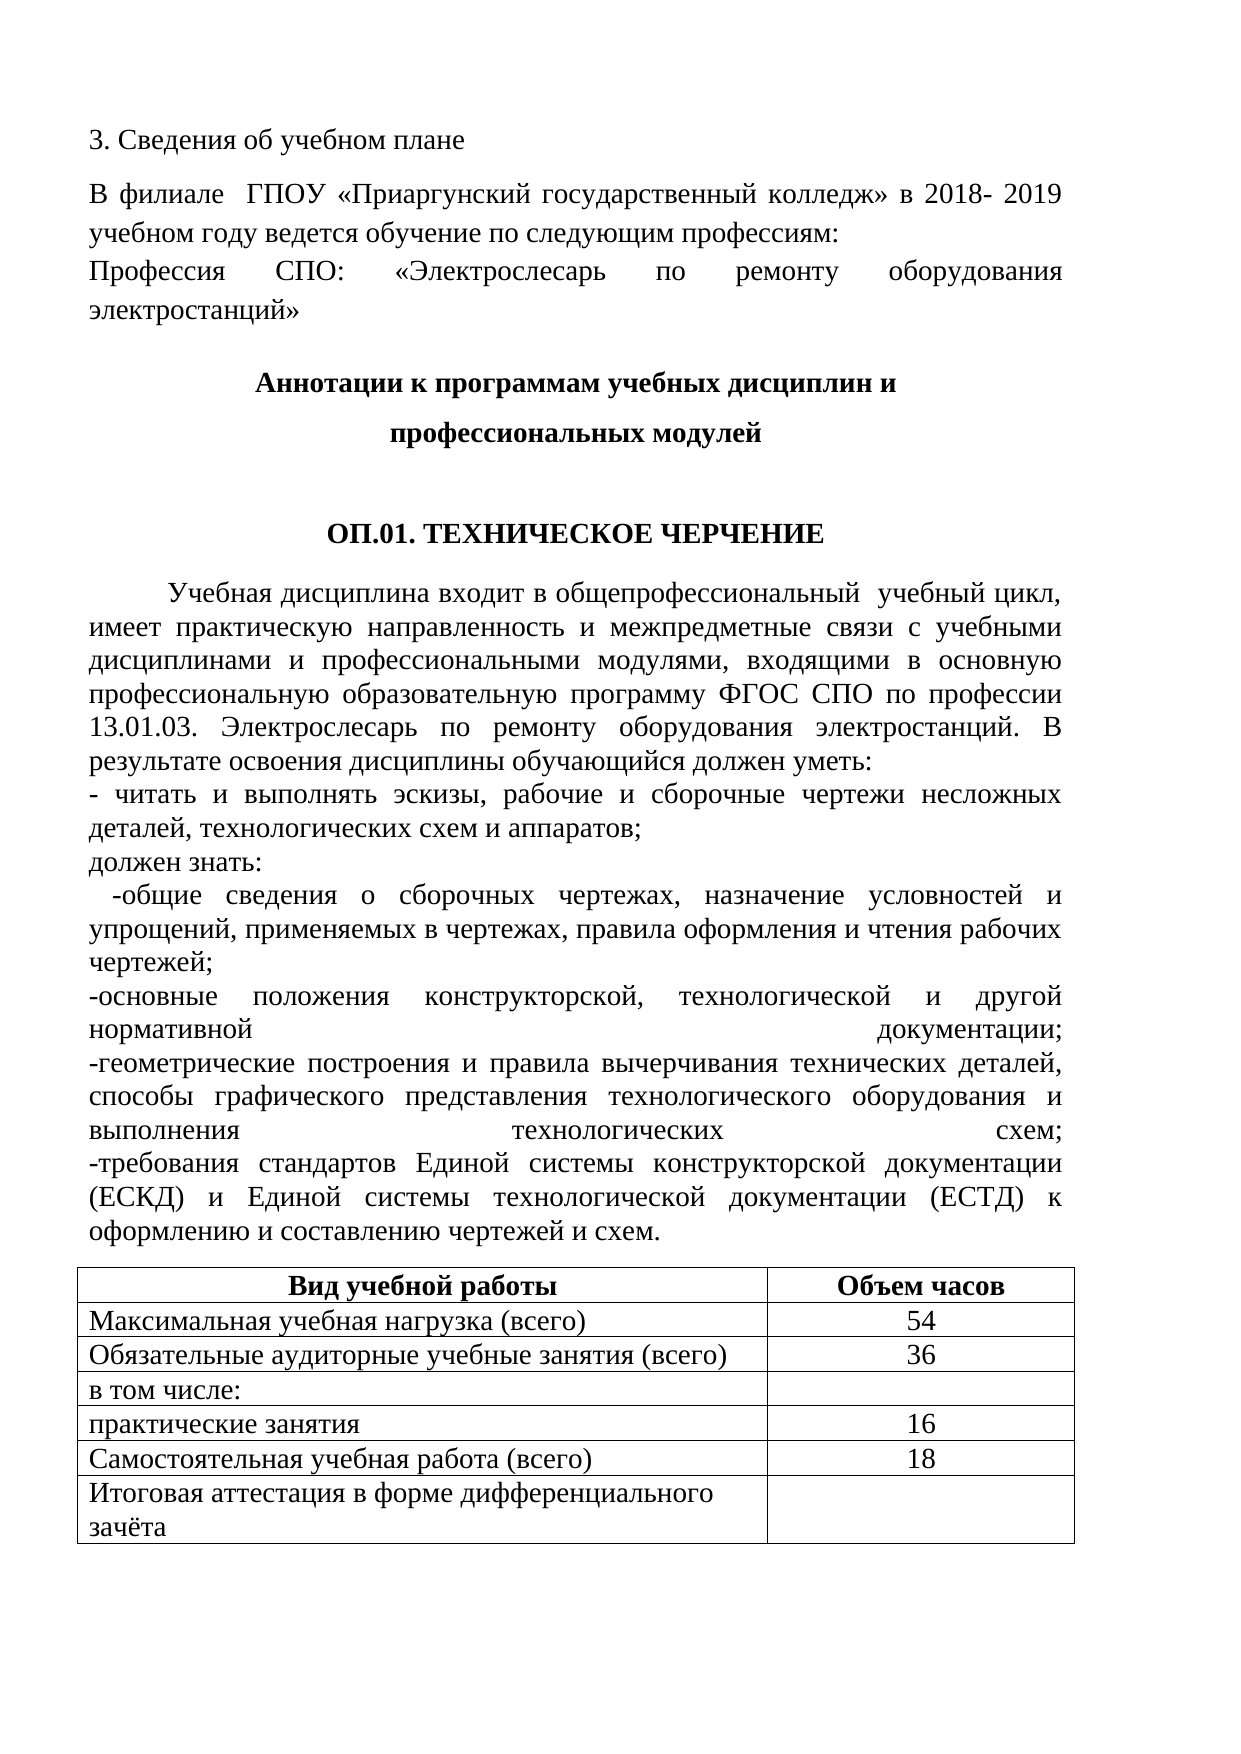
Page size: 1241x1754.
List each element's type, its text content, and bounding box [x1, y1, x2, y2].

table_cell Обязательные аудиторные учебные занятия (всего) [78, 1337, 767, 1371]
text ОП.01. ТЕХНИЧЕСКОЕ ЧЕРЧЕНИЕ [88, 516, 1063, 549]
text 3. Сведения об учебном плане [88, 118, 1063, 156]
table_cell Итоговая аттестация в форме дифференциального зачёта [78, 1476, 767, 1543]
text Учебная дисциплина входит в общепрофессиональный учебный цикл, имеет практическую направленность и межпредметные связи с учебными дисциплинами и профессиональными модулями, входящими в основную профессиональную образовательную программу ФГОС СПО по профессии 13.01.03. Электрослесарь по ремонту оборудования электростанций. В результате освоения дисциплины обучающийся должен уметь: [88, 575, 1063, 777]
text должен знать: [88, 844, 1063, 877]
table_cell 16 [768, 1406, 1074, 1440]
table_header Вид учебной работы [78, 1268, 767, 1302]
text Аннотации к программам учебных дисциплин и [88, 365, 1063, 398]
text - читать и выполнять эскизы, рабочие и сборочные чертежи несложных деталей, технологических схем и аппаратов; [88, 777, 1063, 844]
table_cell в том числе: [78, 1372, 767, 1405]
text Профессия СПО: «Электрослесарь по ремонту оборудования электростанций» [88, 253, 1063, 326]
table_cell 36 [768, 1337, 1074, 1371]
table_cell Максимальная учебная нагрузка (всего) [78, 1303, 767, 1336]
table_cell [768, 1372, 1074, 1405]
table_cell [768, 1476, 1074, 1543]
text профессиональных модулей [88, 415, 1063, 449]
table_cell Самостоятельная учебная работа (всего) [78, 1441, 767, 1474]
table_cell 18 [768, 1441, 1074, 1474]
table_cell практические занятия [78, 1406, 767, 1440]
text -общие сведения о сборочных чертежах, назначение условностей и упрощений, применяемых в чертежах, правила оформления и чтения рабочих чертежей; -основные положения конструкторской, технологической и другой нормативной документации; -геометрические построения и правила вычерчивания технических деталей, способы графического представления технологического оборудования и выполнения технологических схем; -требования стандартов Единой системы конструкторской документации (ЕСКД) и Единой системы технологической документации (ЕСТД) к оформлению и составлению чертежей и схем. [88, 877, 1063, 1246]
table_header Объем часов [768, 1268, 1074, 1302]
text В филиале ГПОУ «Приаргунский государственный колледж» в 2018- 2019 учебном году ведется обучение по следующим профессиям: [88, 176, 1063, 248]
table_cell 54 [768, 1303, 1074, 1336]
